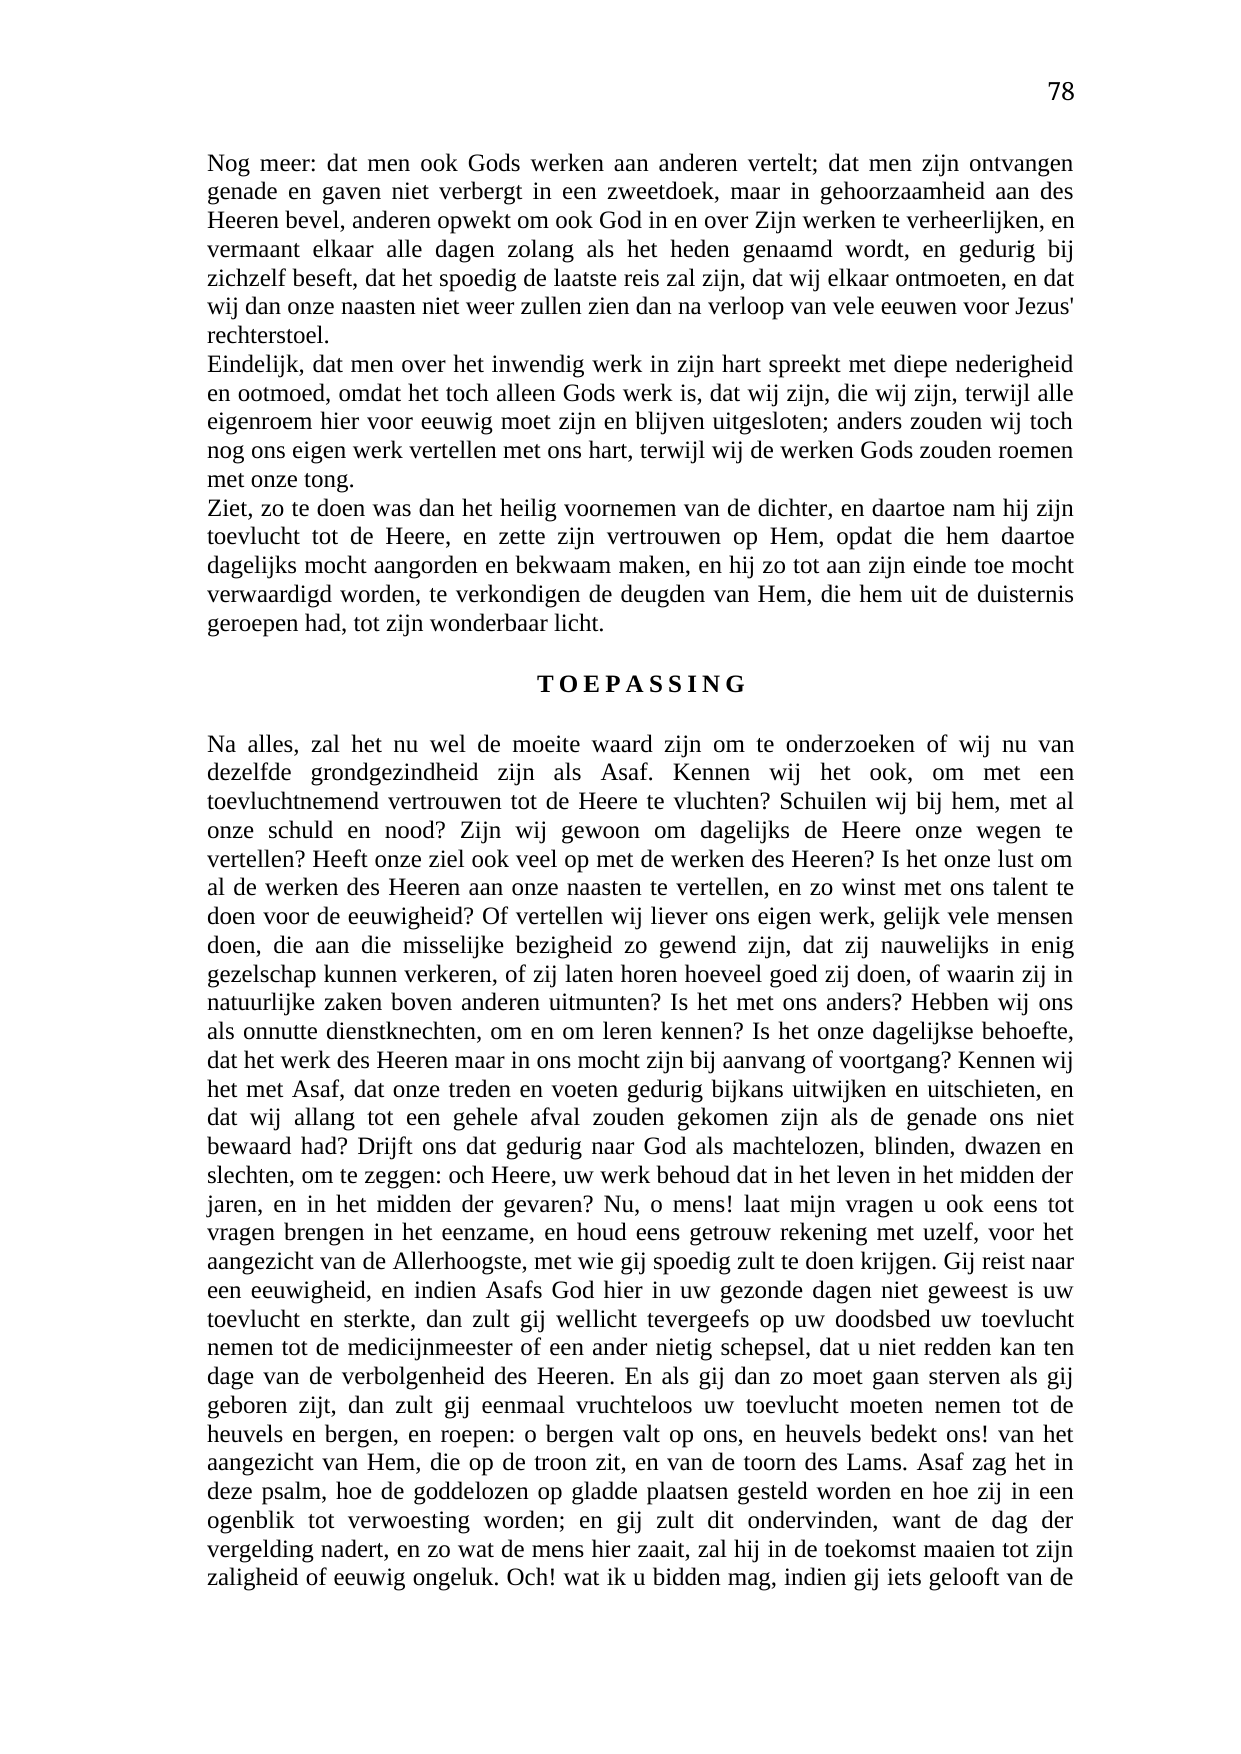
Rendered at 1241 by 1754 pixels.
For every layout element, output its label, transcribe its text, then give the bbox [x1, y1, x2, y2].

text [207, 729, 1075, 1591]
text Eindelijk, dat men over het inwendig werk in zijn hart spreekt met diepe nederigheid en ootmoed, omdat het toch alleen Gods werk is, dat wij zijn, die wij zijn, terwijl alle eigenroem hier voor eeuwig moet zijn en blijven uitgesloten; anders zouden wij toch nog ons eigen werk vertellen met ons hart, terwijl wij de werken Gods zouden roemen met onze tong. [207, 349, 1075, 493]
text Ziet, zo te doen was dan het heilig voornemen van de dichter, en daartoe nam hij zijn toevlucht tot de Heere, en zette zijn vertrouwen op Hem, opdat die hem daartoe dagelijks mocht aangorden en bekwaam maken, en hij zo tot aan zijn einde toe mocht verwaardigd worden, te verkondigen de deugden van Hem, die hem uit de duisternis geroepen had, tot zijn wonderbaar licht. [207, 493, 1075, 636]
text Nog meer: dat men ook Gods werken aan anderen vertelt; dat men zijn ontvangen genade en gaven niet verbergt in een zweetdoek, maar in gehoorzaamheid aan des Heeren bevel, anderen opwekt om ook God in en over Zijn werken te verheerlijken, en vermaant elkaar alle dagen zolang als het heden genaamd wordt, en gedurig bij zichzelf beseft, dat het spoedig de laatste reis zal zijn, dat wij elkaar ontmoeten, en dat wij dan onze naasten niet weer zullen zien dan na verloop van vele eeuwen voor Jezus' rechterstoel. [207, 148, 1075, 349]
text TOEPASSING [207, 669, 1075, 698]
